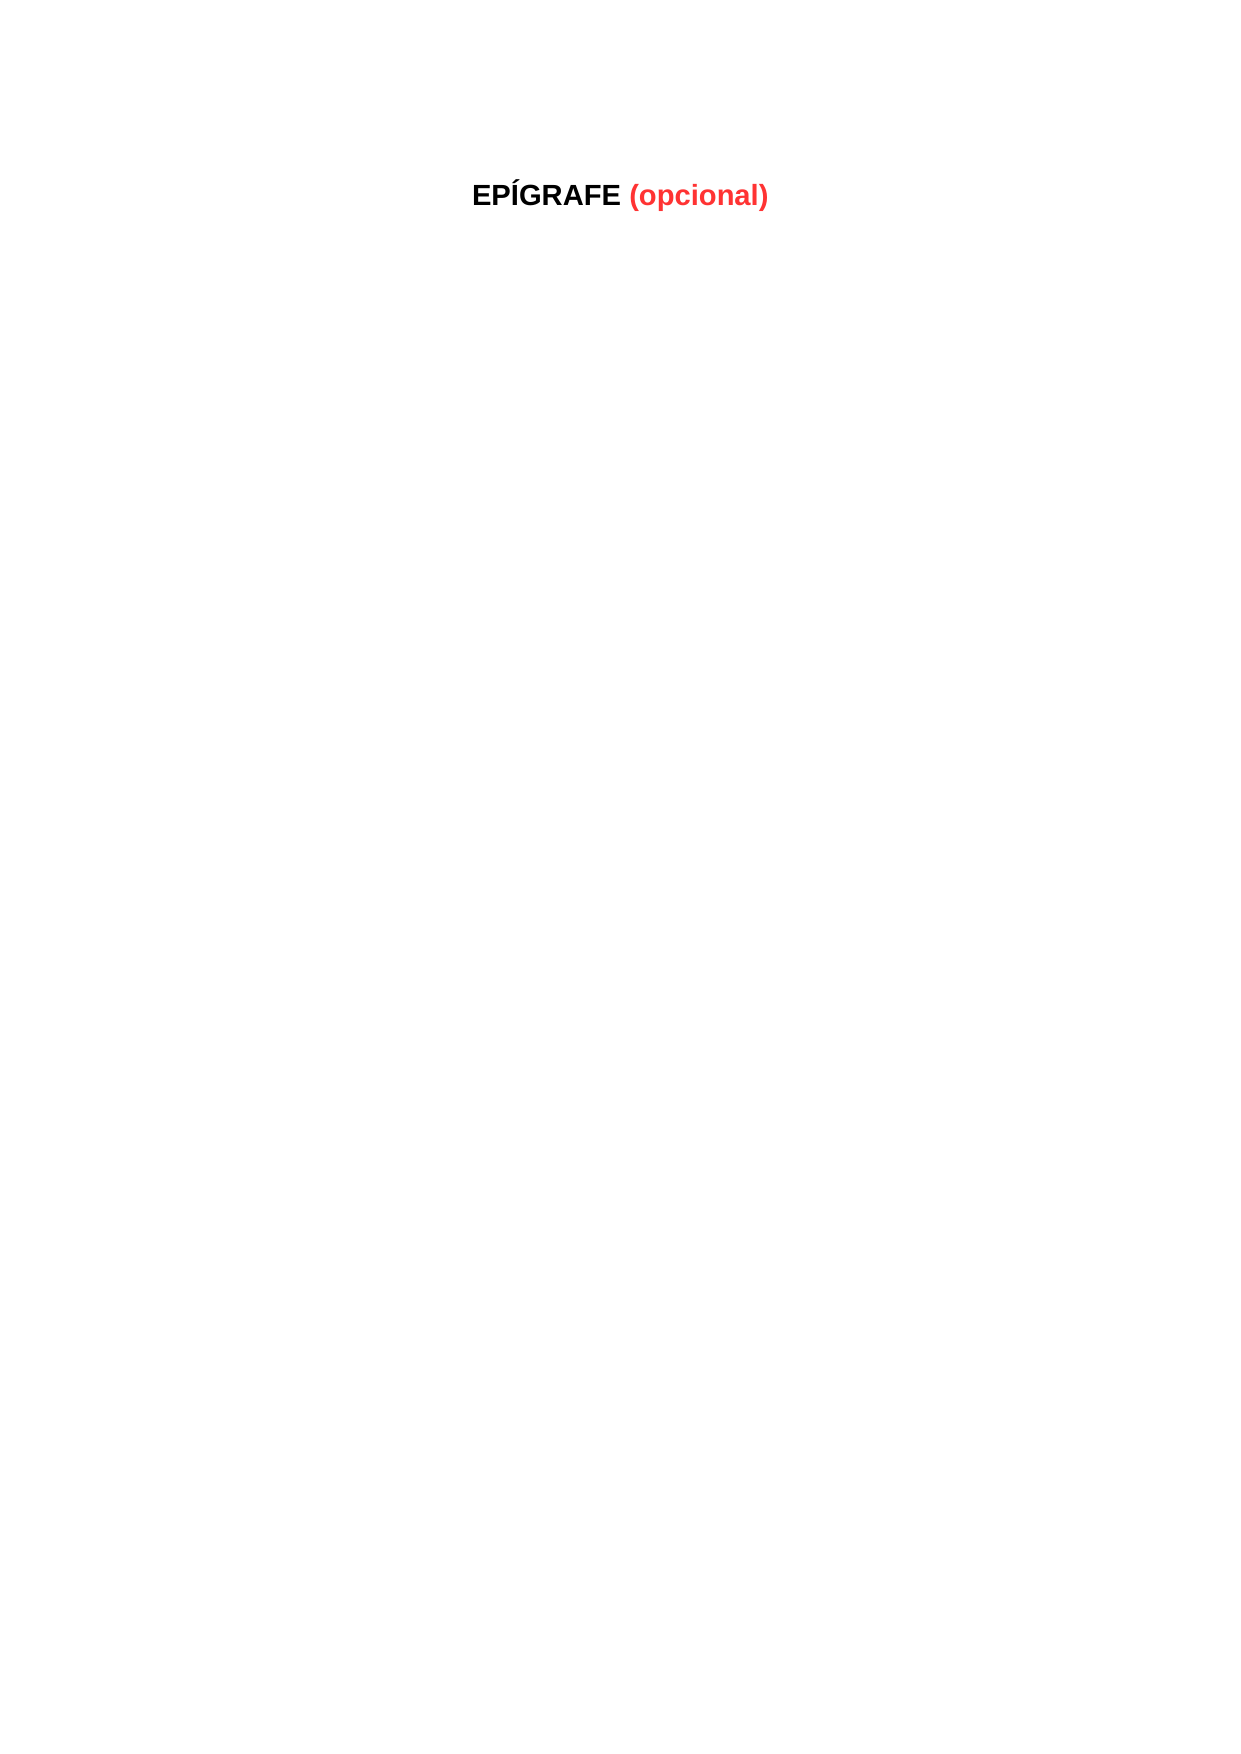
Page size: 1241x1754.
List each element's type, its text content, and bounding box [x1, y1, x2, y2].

text EPÍGRAFE (opcional) [118, 178, 1122, 212]
